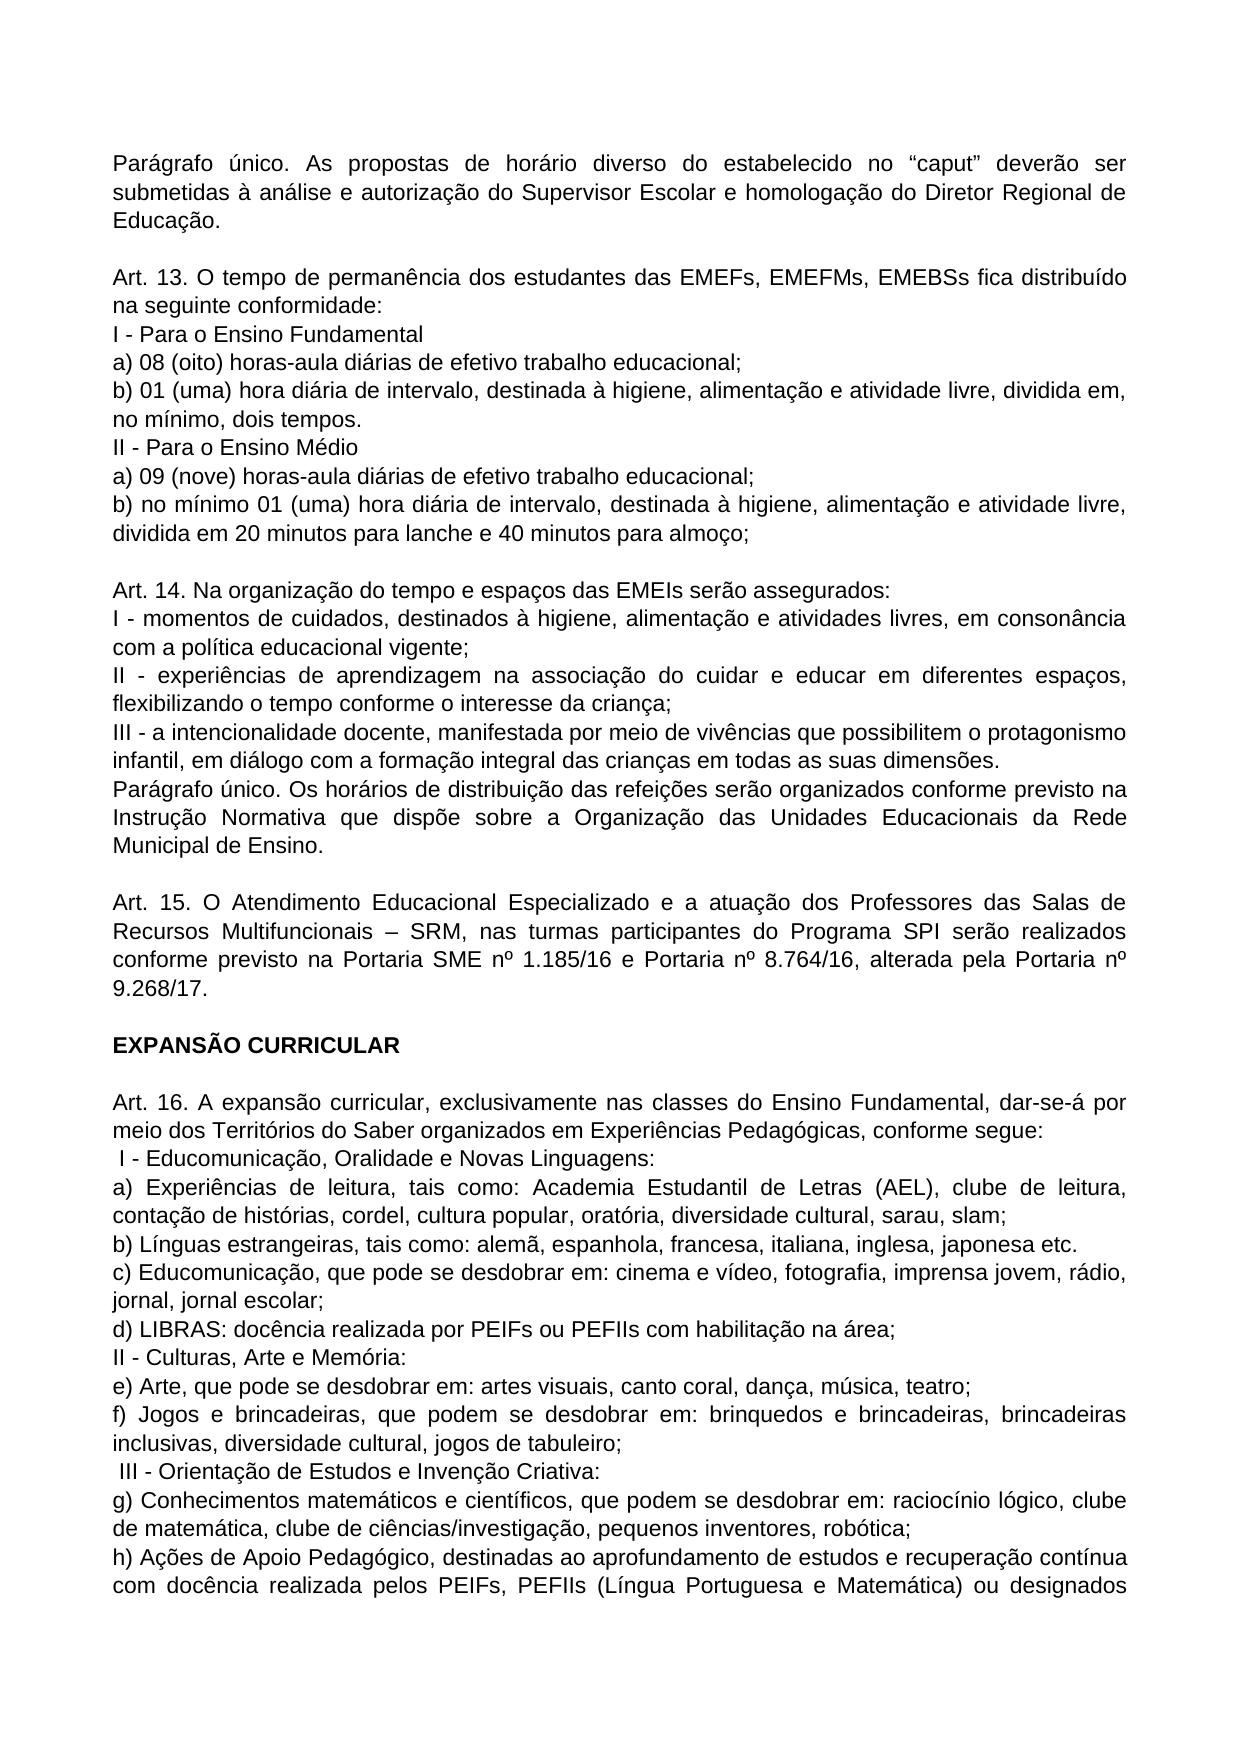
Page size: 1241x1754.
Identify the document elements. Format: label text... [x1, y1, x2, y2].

text Art. 16. A expansão curricular, exclusivamente nas classes do Ensino Fundamental, dar-se-á por meio dos Territórios do Saber organizados em Experiências Pedagógicas, conforme segue: [112, 1088, 1128, 1143]
text Parágrafo único. As propostas de horário diverso do estabelecido no “caput” deverão ser submetidas à análise e autorização do Supervisor Escolar e homologação do Diretor Regional de Educação. [112, 150, 1128, 233]
text c) Educomunicação, que pode se desdobrar em: cinema e vídeo, fotografia, imprensa jovem, rádio, jornal, jornal escolar; [112, 1259, 1128, 1314]
text II - experiências de aprendizagem na associação do cuidar e educar em diferentes espaços, flexibilizando o tempo conforme o interesse da criança; [112, 662, 1128, 717]
text f) Jogos e brincadeiras, que podem se desdobrar em: brinquedos e brincadeiras, brincadeiras inclusivas, diversidade cultural, jogos de tabuleiro; [112, 1401, 1128, 1456]
text Art. 14. Na organização do tempo e espaços das EMEIs serão assegurados: [112, 577, 1128, 603]
text EXPANSÃO CURRICULAR [112, 1032, 1128, 1058]
text III - a intencionalidade docente, manifestada por meio de vivências que possibilitem o protagonismo infantil, em diálogo com a formação integral das crianças em todas as suas dimensões. [112, 719, 1128, 773]
text II - Para o Ensino Médio [112, 434, 1128, 461]
text III - Orientação de Estudos e Invenção Criativa: [112, 1458, 1128, 1484]
text d) LIBRAS: docência realizada por PEIFs ou PEFIIs com habilitação na área; [112, 1316, 1128, 1342]
text Art. 15. O Atendimento Educacional Especializado e a atuação dos Professores das Salas de Recursos Multifuncionais – SRM, nas turmas participantes do Programa SPI serão realizados conforme previsto na Portaria SME nº 1.185/16 e Portaria nº 8.764/16, alterada pela Portaria nº 9.268/17. [112, 889, 1128, 1001]
text Art. 13. O tempo de permanência dos estudantes das EMEFs, EMEFMs, EMEBSs fica distribuído na seguinte conformidade: [112, 264, 1128, 318]
text I - Para o Ensino Fundamental [112, 321, 1128, 347]
text I - Educomunicação, Oralidade e Novas Linguagens: [112, 1145, 1128, 1172]
text a) 09 (nove) horas-aula diárias de efetivo trabalho educacional; [112, 463, 1128, 489]
text a) Experiências de leitura, tais como: Academia Estudantil de Letras (AEL), clube de leitura, contação de histórias, cordel, cultura popular, oratória, diversidade cultural, sarau, slam; [112, 1174, 1128, 1228]
text b) no mínimo 01 (uma) hora diária de intervalo, destinada à higiene, alimentação e atividade livre, dividida em 20 minutos para lanche e 40 minutos para almoço; [112, 491, 1128, 546]
text I - momentos de cuidados, destinados à higiene, alimentação e atividades livres, em consonância com a política educacional vigente; [112, 605, 1128, 660]
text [112, 1543, 1128, 1598]
text Parágrafo único. Os horários de distribuição das refeições serão organizados conforme previsto na Instrução Normativa que dispõe sobre a Organização das Unidades Educacionais da Rede Municipal de Ensino. [112, 776, 1128, 859]
text b) Línguas estrangeiras, tais como: alemã, espanhola, francesa, italiana, inglesa, japonesa etc. [112, 1231, 1128, 1257]
text g) Conhecimentos matemáticos e científicos, que podem se desdobrar em: raciocínio lógico, clube de matemática, clube de ciências/investigação, pequenos inventores, robótica; [112, 1487, 1128, 1541]
text a) 08 (oito) horas-aula diárias de efetivo trabalho educacional; [112, 349, 1128, 375]
text e) Arte, que pode se desdobrar em: artes visuais, canto coral, dança, música, teatro; [112, 1373, 1128, 1399]
text II - Culturas, Arte e Memória: [112, 1344, 1128, 1371]
text b) 01 (uma) hora diária de intervalo, destinada à higiene, alimentação e atividade livre, dividida em, no mínimo, dois tempos. [112, 377, 1128, 432]
